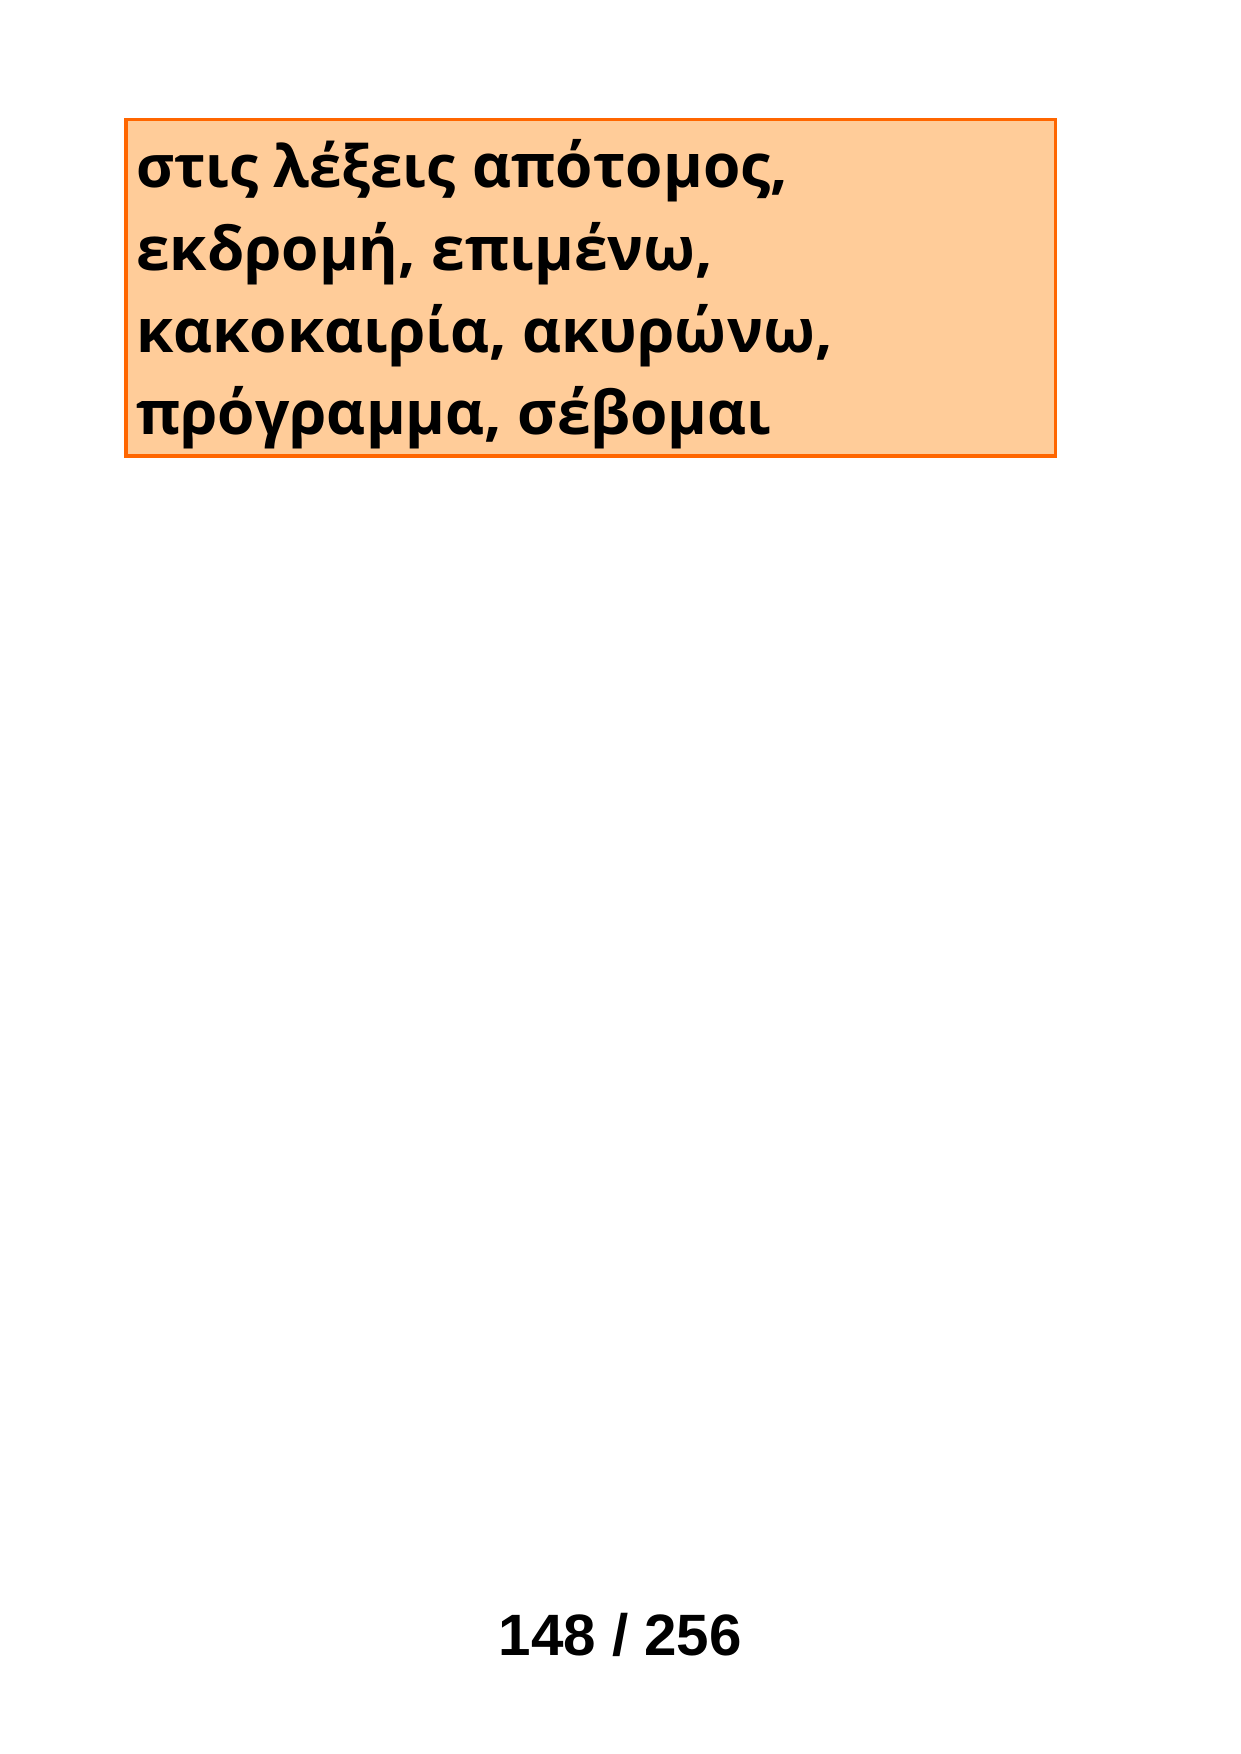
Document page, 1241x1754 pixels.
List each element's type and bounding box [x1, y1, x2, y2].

text [128, 121, 1054, 454]
